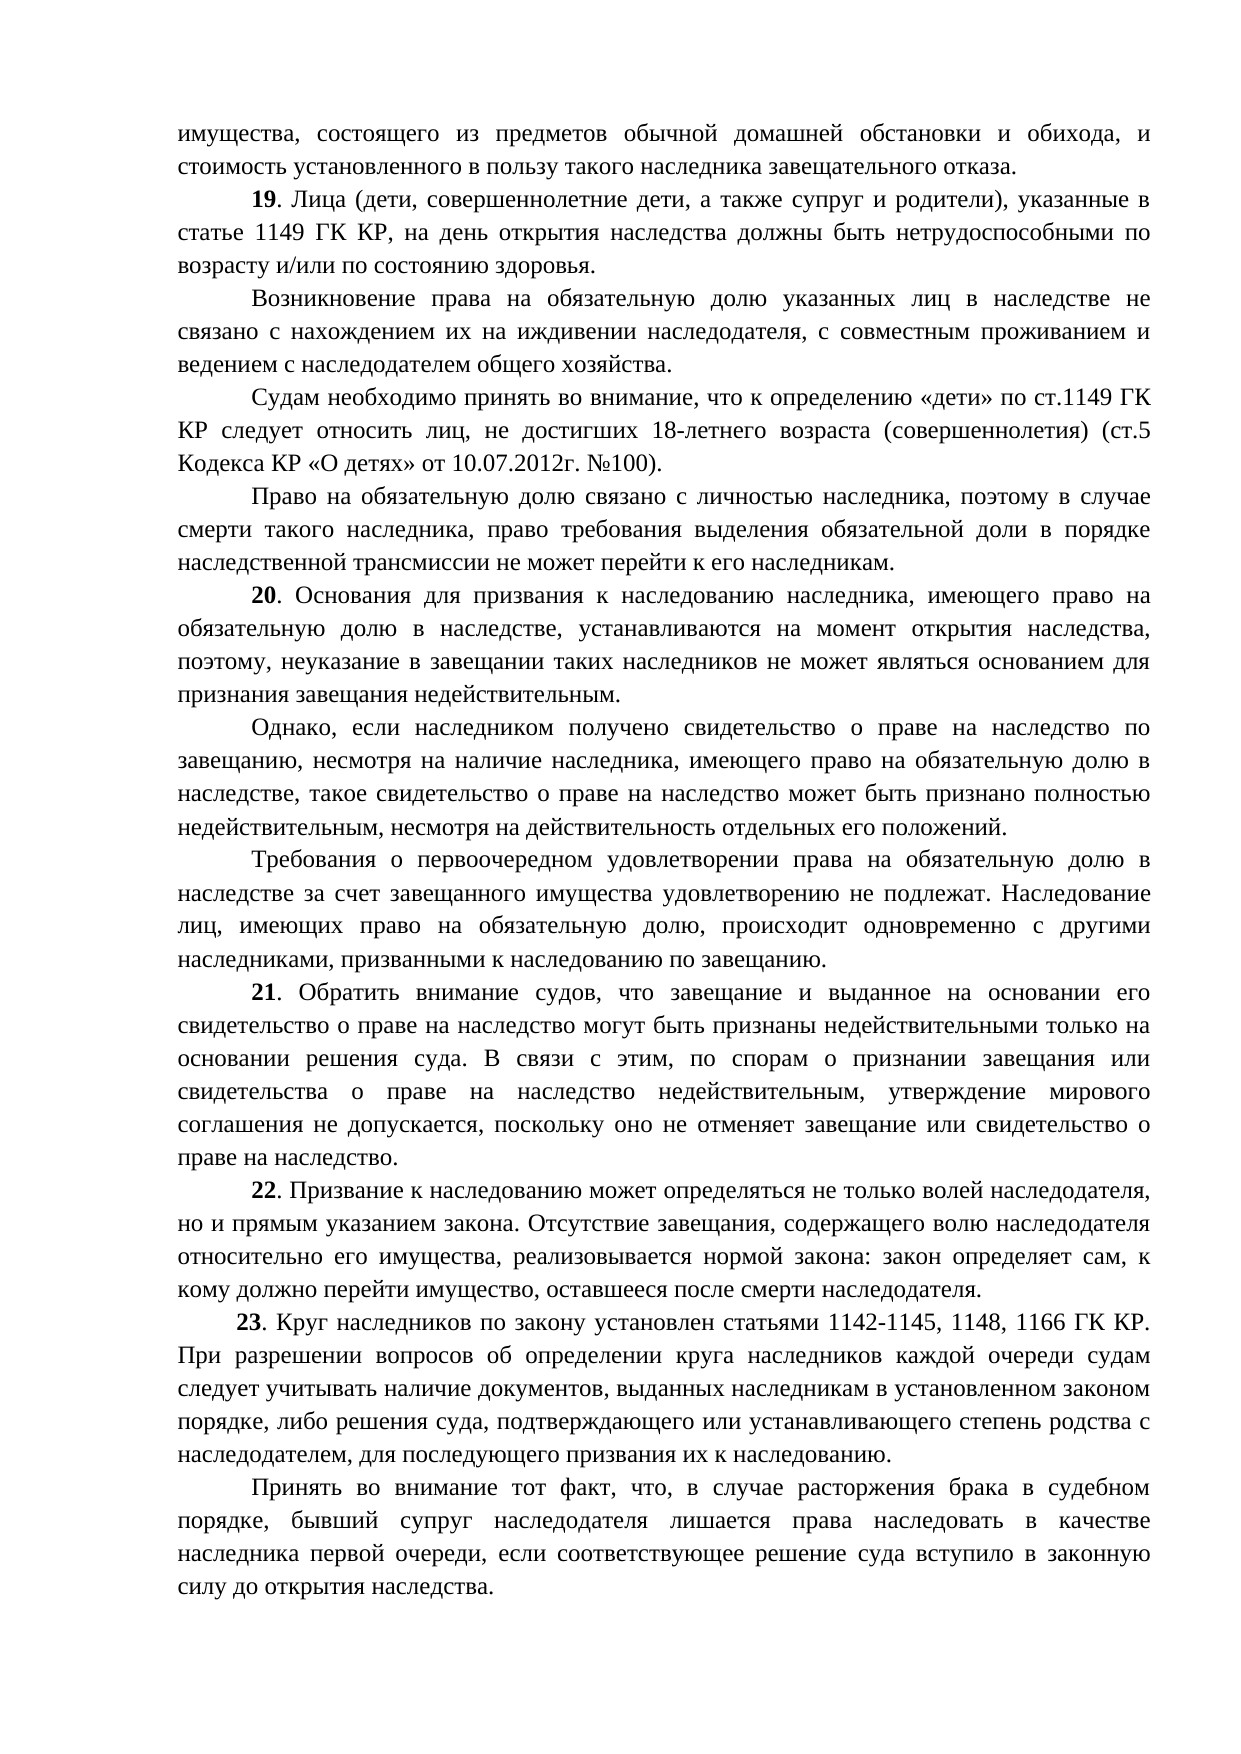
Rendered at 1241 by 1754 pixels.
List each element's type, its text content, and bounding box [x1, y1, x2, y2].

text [177, 118, 1152, 180]
text Право на обязательную долю связано с личностью наследника, поэтому в случае смерти такого наследника, право требования выделения обязательной доли в порядке наследственной трансмиссии не может перейти к его наследникам. [177, 481, 1152, 576]
text Требования о первоочередном удовлетворении права на обязательную долю в наследстве за счет завещанного имущества удовлетворению не подлежат. Наследование лиц, имеющих право на обязательную долю, происходит одновременно с другими наследниками, призванными к наследованию по завещанию. [177, 844, 1152, 972]
text Судам необходимо принять во внимание, что к определению «дети» по ст.1149 ГК КР следует относить лиц, не достигших 18-летнего возраста (совершеннолетия) (ст.5 Кодекса КР «О детях» от 10.07.2012г. №100). [177, 382, 1152, 477]
text Возникновение права на обязательную долю указанных лиц в наследстве не связано с нахождением их на иждивении наследодателя, с совместным проживанием и ведением с наследодателем общего хозяйства. [177, 283, 1152, 378]
text 22. Призвание к наследованию может определяться не только волей наследодателя, но и прямым указанием закона. Отсутствие завещания, содержащего волю наследодателя относительно его имущества, реализовывается нормой закона: закон определяет сам, к кому должно перейти имущество, оставшееся после смерти наследодателя. [177, 1175, 1152, 1303]
text 19. Лица (дети, совершеннолетние дети, а также супруг и родители), указанные в статье 1149 ГК КР, на день открытия наследства должны быть нетрудоспособными по возрасту и/или по состоянию здоровья. [177, 184, 1152, 279]
text Принять во внимание тот факт, что, в случае расторжения брака в судебном порядке, бывший супруг наследодателя лишается права наследовать в качестве наследника первой очереди, если соответствующее решение суда вступило в законную силу до открытия наследства. [177, 1472, 1152, 1600]
text Однако, если наследником получено свидетельство о праве на наследство по завещанию, несмотря на наличие наследника, имеющего право на обязательную долю в наследстве, такое свидетельство о праве на наследство может быть признано полностью недействительным, несмотря на действительность отдельных его положений. [177, 712, 1152, 840]
text 21. Обратить внимание судов, что завещание и выданное на основании его свидетельство о праве на наследство могут быть признаны недействительными только на основании решения суда. В связи с этим, по спорам о признании завещания или свидетельства о праве на наследство недействительным, утверждение мирового соглашения не допускается, поскольку оно не отменяет завещание или свидетельство о праве на наследство. [177, 977, 1152, 1171]
text 20. Основания для призвания к наследованию наследника, имеющего право на обязательную долю в наследстве, устанавливаются на момент открытия наследства, поэтому, неуказание в завещании таких наследников не может являться основанием для признания завещания недействительным. [177, 580, 1152, 708]
text 23. Круг наследников по закону установлен статьями 1142-1145, 1148, 1166 ГК КР. При разрешении вопросов об определении круга наследников каждой очереди судам следует учитывать наличие документов, выданных наследникам в установленном законом порядке, либо решения суда, подтверждающего или устанавливающего степень родства с наследодателем, для последующего призвания их к наследованию. [177, 1307, 1152, 1468]
